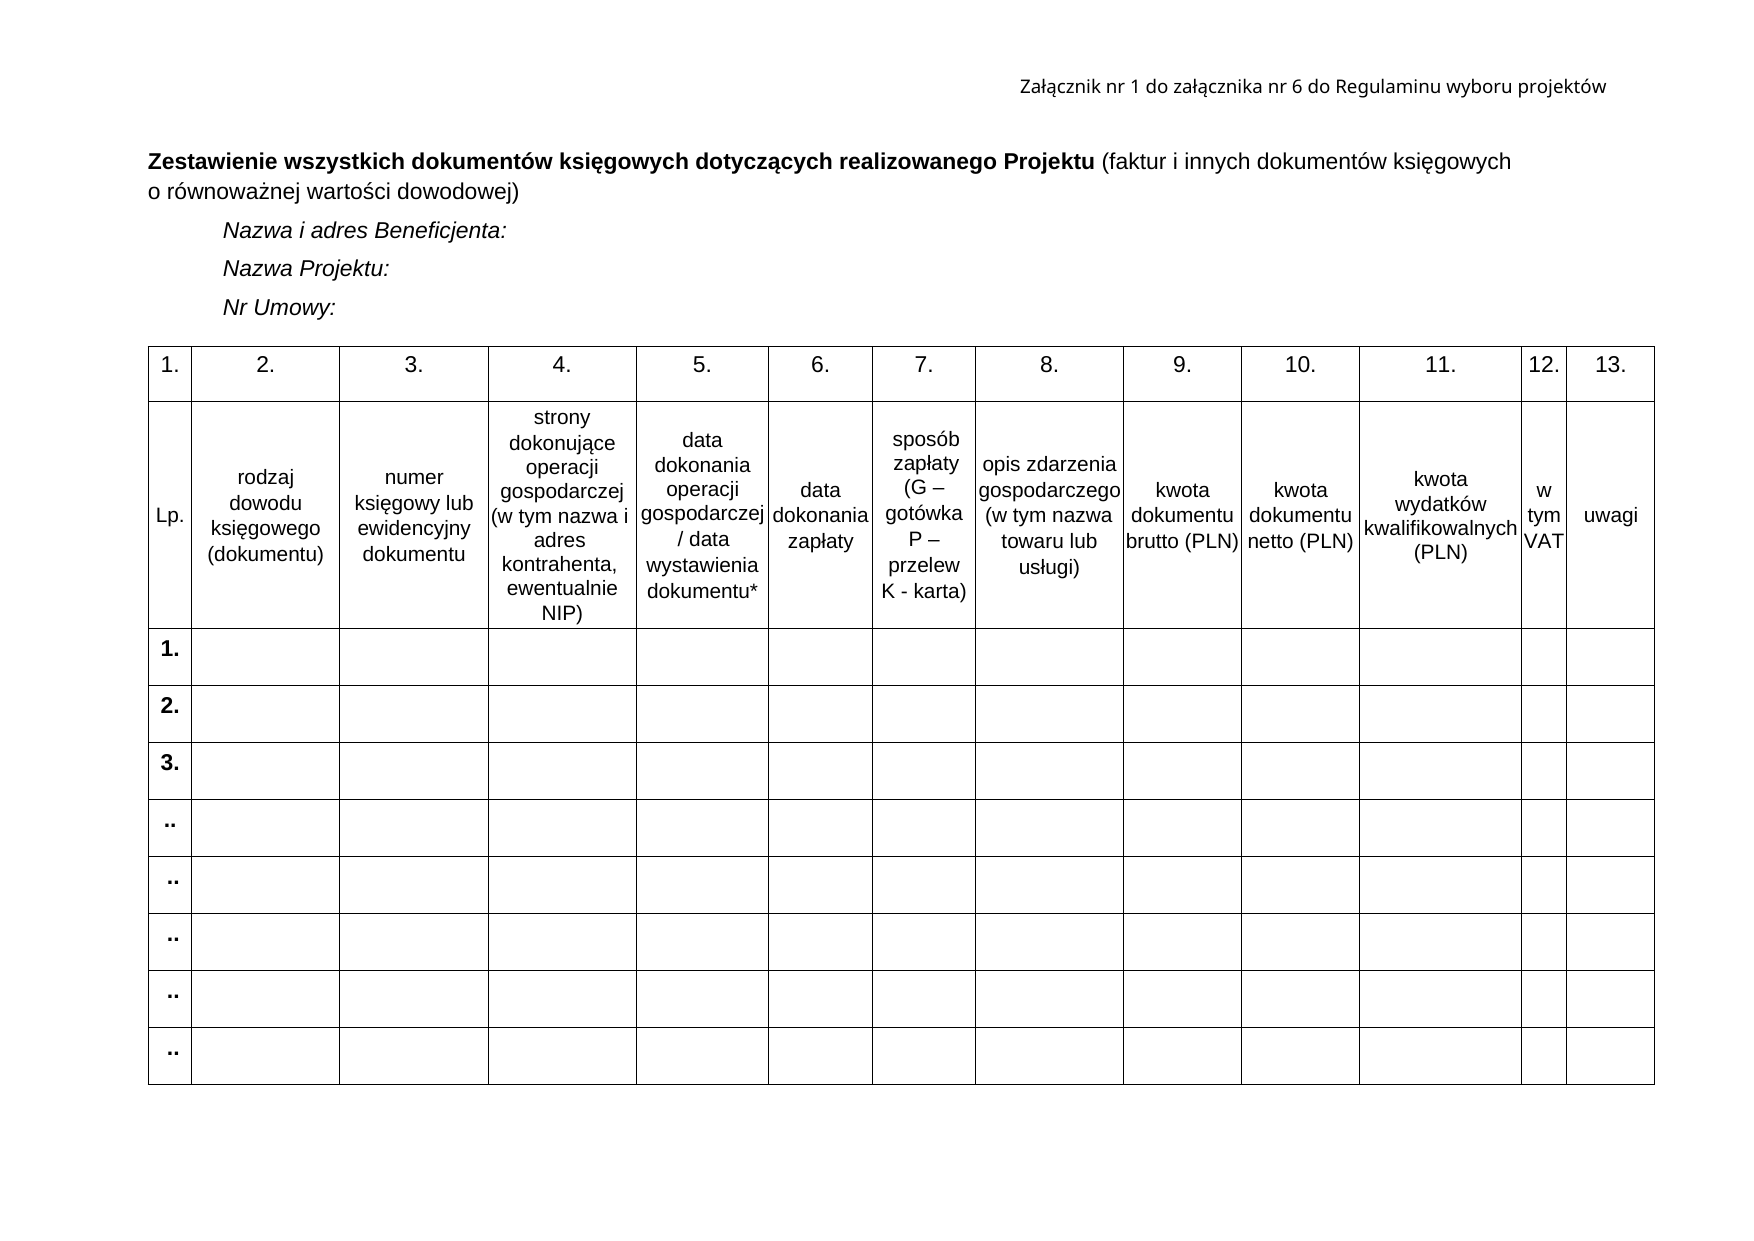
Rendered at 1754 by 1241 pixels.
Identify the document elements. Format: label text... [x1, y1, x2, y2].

table_cell [976, 857, 1123, 913]
table_header 13. [1567, 347, 1654, 401]
table_cell [1124, 743, 1241, 799]
list Nazwa Projektu: [223, 255, 1606, 282]
list Nr Umowy: [223, 294, 1606, 320]
table_cell [637, 629, 768, 685]
table_cell [769, 629, 872, 685]
table_cell [1567, 914, 1654, 970]
table_cell [340, 914, 488, 970]
table_cell 3. [149, 743, 191, 799]
table_cell [1522, 1028, 1566, 1084]
table_cell [340, 971, 488, 1027]
table_cell [489, 629, 636, 685]
table_cell rodzaj dowodu księgowego (dokumentu) [192, 402, 339, 628]
table_cell [192, 629, 339, 685]
table_cell [976, 743, 1123, 799]
table_cell data dokonania operacji gospodarczej / data wystawienia dokumentu* [637, 402, 768, 628]
table_cell [1242, 914, 1359, 970]
table_header 6. [769, 347, 872, 401]
table_cell [340, 1028, 488, 1084]
table_header 11. [1360, 347, 1521, 401]
table_cell [340, 743, 488, 799]
table_cell [637, 971, 768, 1027]
table_header 5. [637, 347, 768, 401]
table_cell [1124, 914, 1241, 970]
table_cell [1360, 914, 1521, 970]
table_cell [1242, 629, 1359, 685]
table_cell [976, 800, 1123, 856]
table_cell [873, 914, 975, 970]
table_cell [1360, 800, 1521, 856]
table_cell [1567, 686, 1654, 742]
table_cell sposób zapłaty (G – gotówka P – przelew K - karta) [873, 402, 975, 628]
table_cell [976, 1028, 1123, 1084]
table_cell [637, 743, 768, 799]
table_cell [1360, 686, 1521, 742]
table_cell [489, 686, 636, 742]
table_cell [976, 914, 1123, 970]
table_header 3. [340, 347, 488, 401]
table_cell [637, 1028, 768, 1084]
table_cell [873, 743, 975, 799]
table_cell .. [149, 1028, 191, 1084]
table_cell [1567, 1028, 1654, 1084]
table_cell [637, 800, 768, 856]
table_cell [637, 686, 768, 742]
table_cell numer księgowy lub ewidencyjny dokumentu [340, 402, 488, 628]
table_cell [489, 1028, 636, 1084]
table_cell [192, 800, 339, 856]
table_cell w tym VAT [1522, 402, 1566, 628]
table_cell [192, 914, 339, 970]
table_header 9. [1124, 347, 1241, 401]
table_header 7. [873, 347, 975, 401]
table_cell [1242, 686, 1359, 742]
table_header 1. [149, 347, 191, 401]
table_cell [1124, 857, 1241, 913]
table_cell [769, 914, 872, 970]
table_cell .. [149, 857, 191, 913]
table_cell [976, 971, 1123, 1027]
table_cell [340, 800, 488, 856]
table_cell 1. [149, 629, 191, 685]
text Zestawienie wszystkich dokumentów księgowych dotyczących realizowanego Projektu (faktur i innych dokumentów księgowych o równoważnej wartości dowodowej) [148, 148, 1606, 204]
list Nazwa i adres Beneficjenta: [223, 217, 1606, 243]
table_cell [340, 686, 488, 742]
table_cell [873, 1028, 975, 1084]
table_cell [1124, 686, 1241, 742]
table_cell [873, 800, 975, 856]
table_cell [1522, 629, 1566, 685]
table_cell [1242, 971, 1359, 1027]
table_cell [489, 914, 636, 970]
table_cell [192, 857, 339, 913]
table_cell 2. [149, 686, 191, 742]
table_cell [1242, 800, 1359, 856]
table_cell [1360, 1028, 1521, 1084]
table_header 12. [1522, 347, 1566, 401]
table_cell [873, 629, 975, 685]
table_cell [1360, 857, 1521, 913]
table_cell [192, 686, 339, 742]
table_cell kwota dokumentu netto (PLN) [1242, 402, 1359, 628]
table_cell [1124, 800, 1241, 856]
table_cell .. [149, 800, 191, 856]
table_cell [1124, 971, 1241, 1027]
table_cell [1522, 971, 1566, 1027]
table_cell [976, 629, 1123, 685]
table_cell [873, 857, 975, 913]
table_cell Lp. [149, 402, 191, 628]
table_cell strony dokonujące operacji gospodarczej (w tym nazwa i adres kontrahenta, ewentualnie NIP) [489, 402, 636, 628]
table_cell .. [149, 914, 191, 970]
table_cell [1522, 800, 1566, 856]
table_cell [1567, 629, 1654, 685]
table_cell opis zdarzenia gospodarczego (w tym nazwa towaru lub usługi) [976, 402, 1123, 628]
table_cell [1360, 629, 1521, 685]
table_cell data dokonania zapłaty [769, 402, 872, 628]
table_cell .. [149, 971, 191, 1027]
table_cell [769, 686, 872, 742]
table_cell [769, 743, 872, 799]
table_cell [1567, 857, 1654, 913]
table_cell [1567, 800, 1654, 856]
table_cell [1522, 857, 1566, 913]
table_cell [489, 857, 636, 913]
table_header 10. [1242, 347, 1359, 401]
table_cell [769, 857, 872, 913]
table_cell [769, 1028, 872, 1084]
table_cell [1567, 743, 1654, 799]
table_cell [1124, 629, 1241, 685]
table_cell kwota wydatków kwalifikowalnych (PLN) [1360, 402, 1521, 628]
table_cell [1360, 971, 1521, 1027]
table_cell [769, 971, 872, 1027]
table_header 4. [489, 347, 636, 401]
table_cell [1522, 686, 1566, 742]
table_cell [489, 971, 636, 1027]
table_cell [192, 1028, 339, 1084]
table_cell [489, 800, 636, 856]
table_cell [1567, 971, 1654, 1027]
table_cell [1242, 743, 1359, 799]
table_cell [769, 800, 872, 856]
table_cell [1242, 1028, 1359, 1084]
table_cell kwota dokumentu brutto (PLN) [1124, 402, 1241, 628]
table_cell [637, 857, 768, 913]
table_cell [1242, 857, 1359, 913]
table_cell [873, 686, 975, 742]
table_cell [340, 629, 488, 685]
table_cell uwagi [1567, 402, 1654, 628]
table_cell [637, 914, 768, 970]
table_cell [489, 743, 636, 799]
table_cell [873, 971, 975, 1027]
table_cell [1522, 743, 1566, 799]
table_header 2. [192, 347, 339, 401]
table_cell [1360, 743, 1521, 799]
table_cell [192, 971, 339, 1027]
table_cell [976, 686, 1123, 742]
table_cell [1522, 914, 1566, 970]
table_cell [340, 857, 488, 913]
table_cell [1124, 1028, 1241, 1084]
table_cell [192, 743, 339, 799]
table_header 8. [976, 347, 1123, 401]
